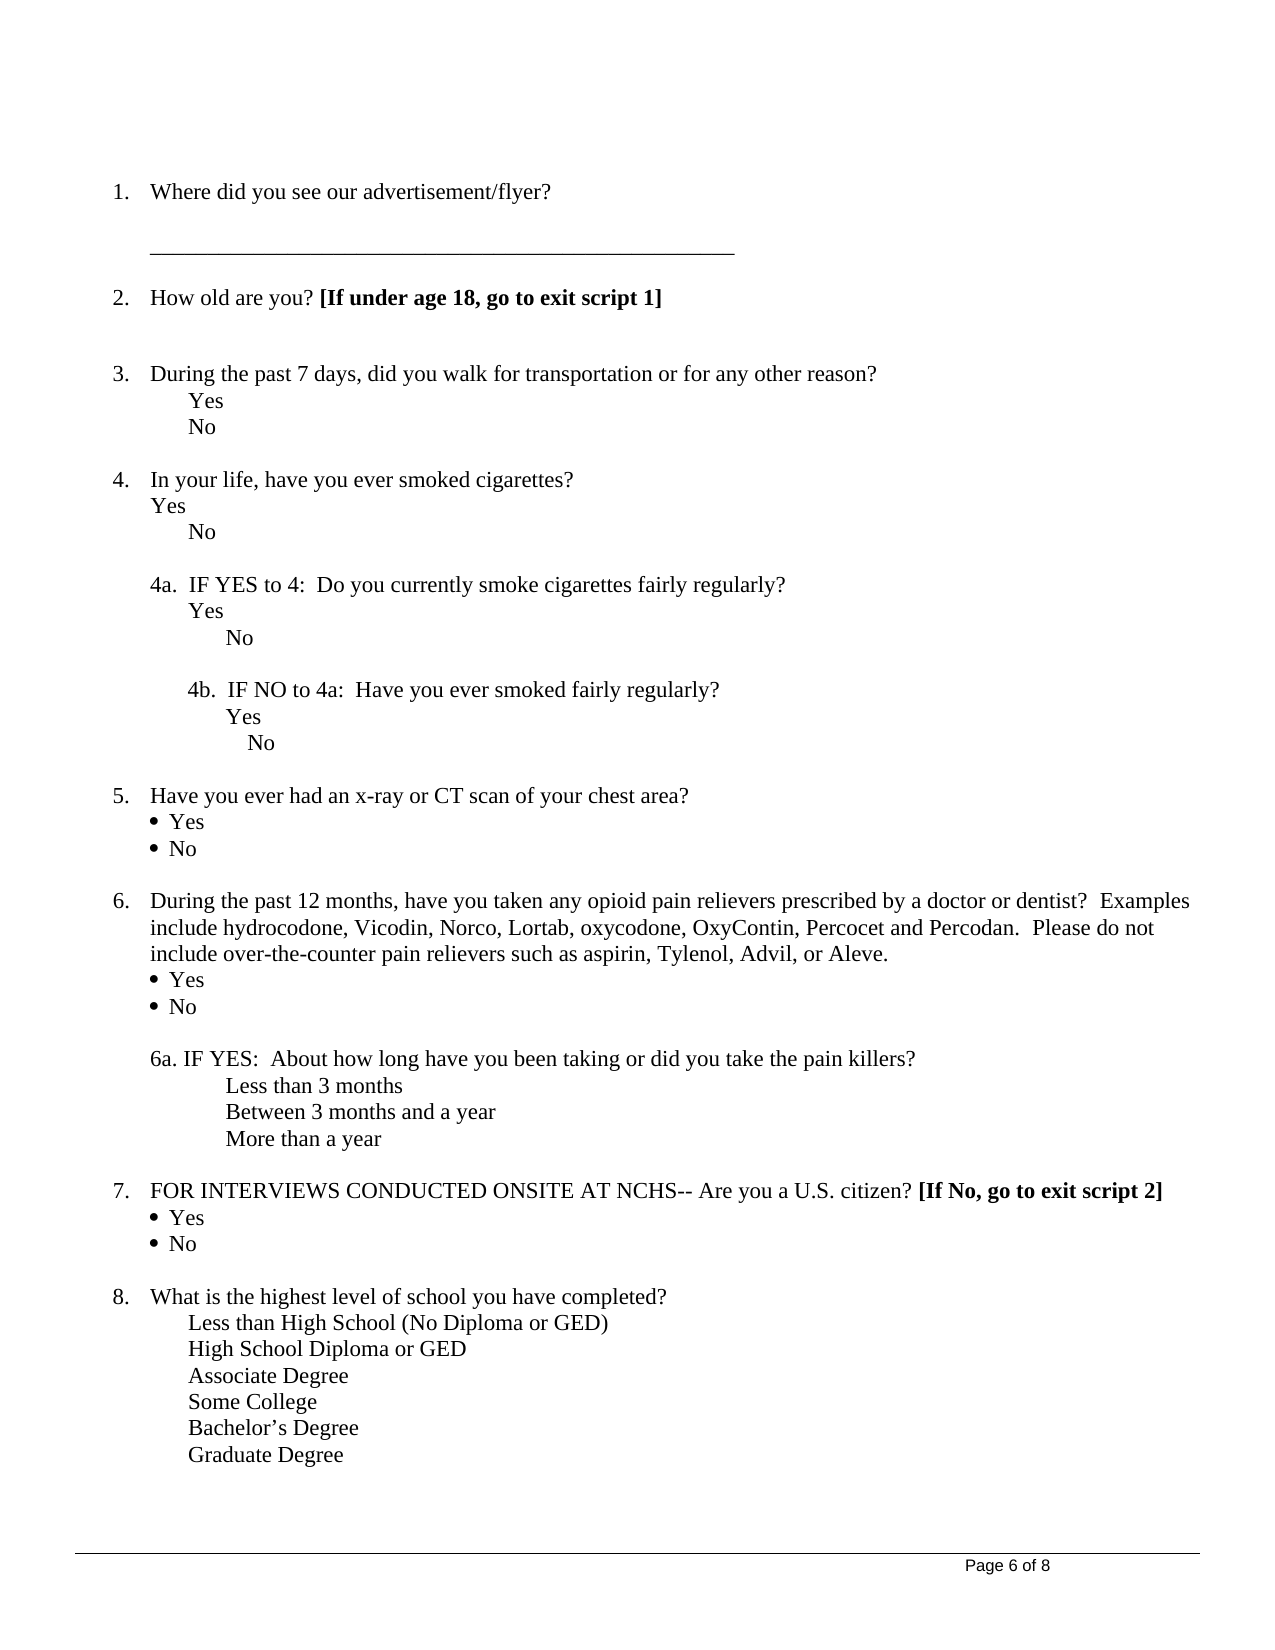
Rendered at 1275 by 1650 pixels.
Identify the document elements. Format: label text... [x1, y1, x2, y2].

text 8. What is the highest level of school you have completed? [75, 1283, 1200, 1309]
text ⁯ Yes [150, 492, 1200, 518]
text ⁯ Between 3 months and a year [188, 1098, 1200, 1124]
text  High School Diploma or GED [150, 1335, 1200, 1362]
text 6. During the past 12 months, have you taken any opioid pain relievers prescribed by a doctor or dentist? Examples include hydrocodone, Vicodin, Norco, Lortab, oxycodone, OxyContin, Percocet and Percodan. Please do not include over-the-counter pain relievers such as aspirin, Tylenol, Advil, or Aleve. [112, 887, 1200, 966]
text 6a. IF YES: About how long have you been taking or did you take the pain killers? [75, 1046, 1200, 1072]
text ⁯ Yes [75, 387, 1200, 413]
list No [150, 835, 1200, 861]
list Yes [150, 808, 1200, 835]
text ⁯ No [150, 518, 1200, 545]
text ⁯ Yes [150, 597, 1200, 624]
text 2. How old are you? [If under age 18, go to exit script 1] [75, 283, 1200, 310]
text  Graduate Degree [150, 1441, 1200, 1467]
text 4b. IF NO to 4a: Have you ever smoked fairly regularly? [187, 677, 1200, 703]
list No [150, 1230, 1200, 1256]
text  Associate Degree [150, 1362, 1200, 1388]
list No [150, 993, 1200, 1019]
text 3. During the past 7 days, did you walk for transportation or for any other reason? [112, 360, 1200, 387]
text 7. FOR INTERVIEWS CONDUCTED ONSITE AT NCHS-- Are you a U.S. citizen? [If No, go to exit script 2] [75, 1177, 1200, 1204]
text  Bachelor’s Degree [150, 1414, 1200, 1441]
text ⁯ More than a year [188, 1124, 1200, 1151]
text ⁯ No [75, 413, 1200, 439]
list Yes [150, 1204, 1200, 1230]
text 4a. IF YES to 4: Do you currently smoke cigarettes fairly regularly? [150, 571, 1200, 597]
text ___________________________________________________ [75, 231, 1200, 257]
text ⁯ No [150, 624, 1200, 650]
text 4. In your life, have you ever smoked cigarettes? [112, 466, 1200, 492]
text  Some College [150, 1388, 1200, 1414]
text 5. Have you ever had an x-ray or CT scan of your chest area? [112, 782, 1200, 808]
text ⁯ Yes [225, 703, 1200, 729]
list Yes [150, 966, 1200, 993]
text  Less than High School (No Diploma or GED) [150, 1309, 1200, 1335]
text ⁯ Less than 3 months [188, 1072, 1200, 1098]
text ⁯ No [169, 729, 1200, 756]
text 1. Where did you see our advertisement/flyer? [75, 178, 1200, 204]
